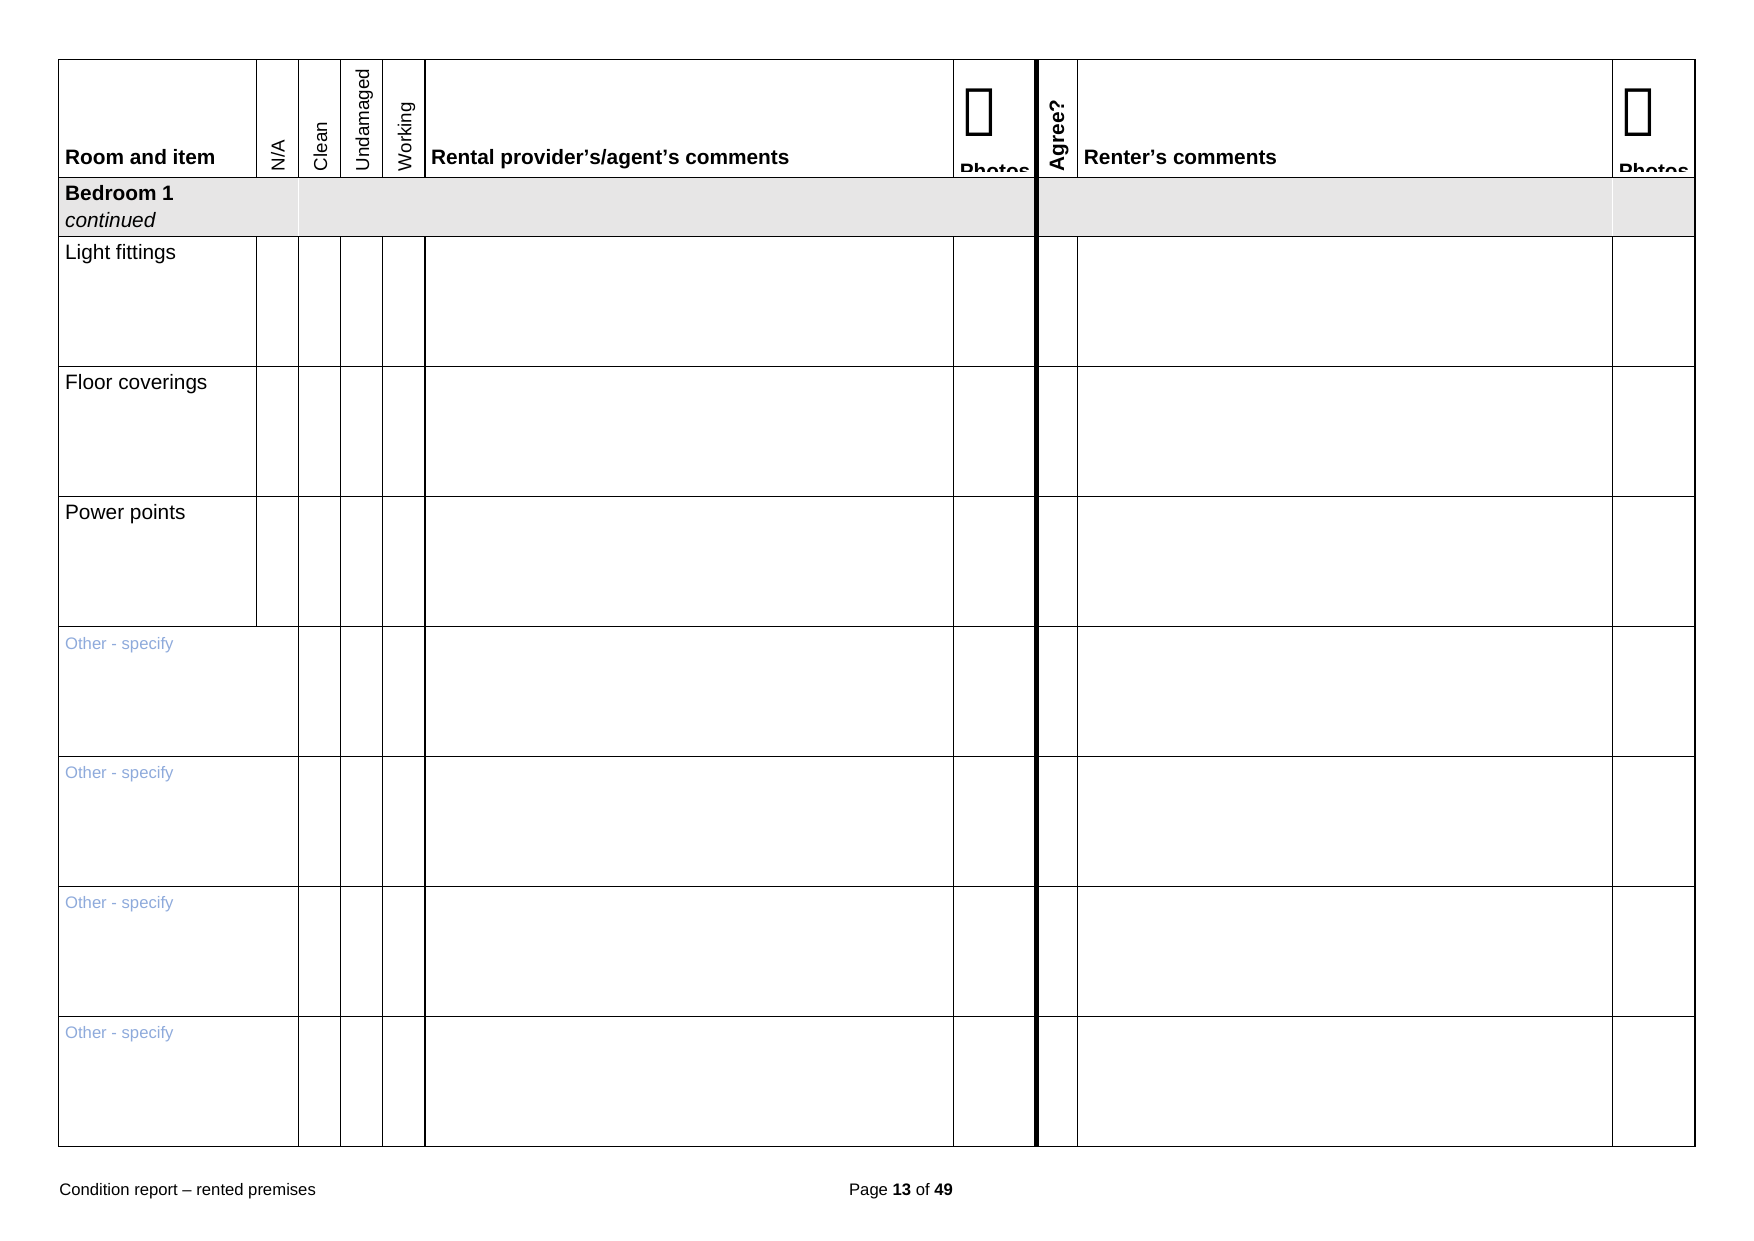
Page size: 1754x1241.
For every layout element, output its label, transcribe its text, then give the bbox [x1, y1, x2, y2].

table_cell [954, 178, 1034, 236]
table_cell [1039, 1017, 1077, 1146]
table_cell [1078, 1017, 1612, 1146]
table_cell [383, 367, 424, 496]
table_cell [383, 887, 424, 1016]
table_cell [1078, 237, 1612, 366]
table_cell Other - specify [59, 757, 257, 886]
table_cell Power points [59, 497, 256, 626]
table_cell [341, 178, 383, 236]
table_cell [426, 497, 953, 626]
table_cell [257, 1017, 298, 1146]
table_cell [1039, 367, 1077, 496]
table_cell [1613, 178, 1694, 236]
table_cell [1613, 1017, 1694, 1146]
table_cell [257, 627, 298, 756]
table_cell [383, 497, 424, 626]
table_header  Photos [1613, 60, 1694, 177]
table_cell [1078, 757, 1612, 886]
table_cell [341, 887, 382, 1016]
table_cell [341, 497, 382, 626]
table_header Working [383, 60, 424, 177]
table_cell [954, 627, 1034, 756]
table_cell [383, 178, 425, 236]
table_cell [1613, 757, 1694, 886]
table_cell [341, 757, 382, 886]
table_cell [426, 627, 953, 756]
table_cell [1078, 367, 1612, 496]
table_header N/A [257, 60, 298, 177]
table_cell [257, 887, 298, 1016]
table_cell [954, 757, 1034, 886]
table_header Undamaged [341, 60, 382, 177]
table_cell [383, 757, 424, 886]
table_cell [299, 237, 340, 366]
table_cell [425, 178, 954, 236]
table_cell Other - specify [59, 627, 257, 756]
table_cell [257, 237, 298, 366]
table_cell [1613, 627, 1694, 756]
table_header Clean [299, 60, 340, 177]
table_cell [1613, 367, 1694, 496]
table_cell [426, 887, 953, 1016]
table_cell Floor coverings [59, 367, 256, 496]
table_cell [1039, 887, 1077, 1016]
table_cell [1613, 497, 1694, 626]
table_cell [299, 367, 340, 496]
table_cell [257, 497, 298, 626]
table_header Room and item [59, 60, 256, 177]
table_cell [1613, 887, 1694, 1016]
table_cell [383, 1017, 424, 1146]
table_cell [954, 367, 1034, 496]
table_cell [1078, 497, 1612, 626]
table_cell [257, 757, 298, 886]
table_cell [1039, 757, 1077, 886]
table_cell [426, 237, 953, 366]
table_cell [1078, 627, 1612, 756]
table_cell [341, 367, 382, 496]
table_cell [299, 497, 340, 626]
table_cell [426, 757, 953, 886]
table_cell [1039, 627, 1077, 756]
table_header Rental provider’s/agent’s comments [426, 60, 953, 177]
table_cell [299, 178, 341, 236]
table_cell [299, 627, 340, 756]
table_header Renter’s comments [1078, 60, 1612, 177]
table_cell [341, 237, 382, 366]
table_cell [426, 1017, 953, 1146]
table_cell Other - specify [59, 1017, 257, 1146]
table_cell [1078, 887, 1612, 1016]
table_cell [954, 887, 1034, 1016]
table_cell [426, 367, 953, 496]
table_cell Bedroom 1 continued [59, 178, 257, 236]
table_cell [1039, 178, 1078, 236]
table_cell Light fittings [59, 237, 256, 366]
table_cell [299, 757, 340, 886]
table_cell [954, 237, 1034, 366]
table_cell [299, 1017, 340, 1146]
table_cell [341, 627, 382, 756]
table_cell [383, 627, 424, 756]
table_cell [1613, 237, 1694, 366]
table_cell [257, 367, 298, 496]
table_cell [341, 1017, 382, 1146]
table_cell [1039, 237, 1077, 366]
table_cell [954, 1017, 1034, 1146]
table_cell [299, 887, 340, 1016]
table_cell [954, 497, 1034, 626]
table_cell [383, 237, 424, 366]
table_header  Photos [954, 60, 1034, 177]
table_cell Other - specify [59, 887, 257, 1016]
table_cell [1039, 497, 1077, 626]
table_header Agree? Y/N [1039, 60, 1077, 177]
table_cell [257, 178, 298, 236]
table_cell [1078, 178, 1612, 236]
